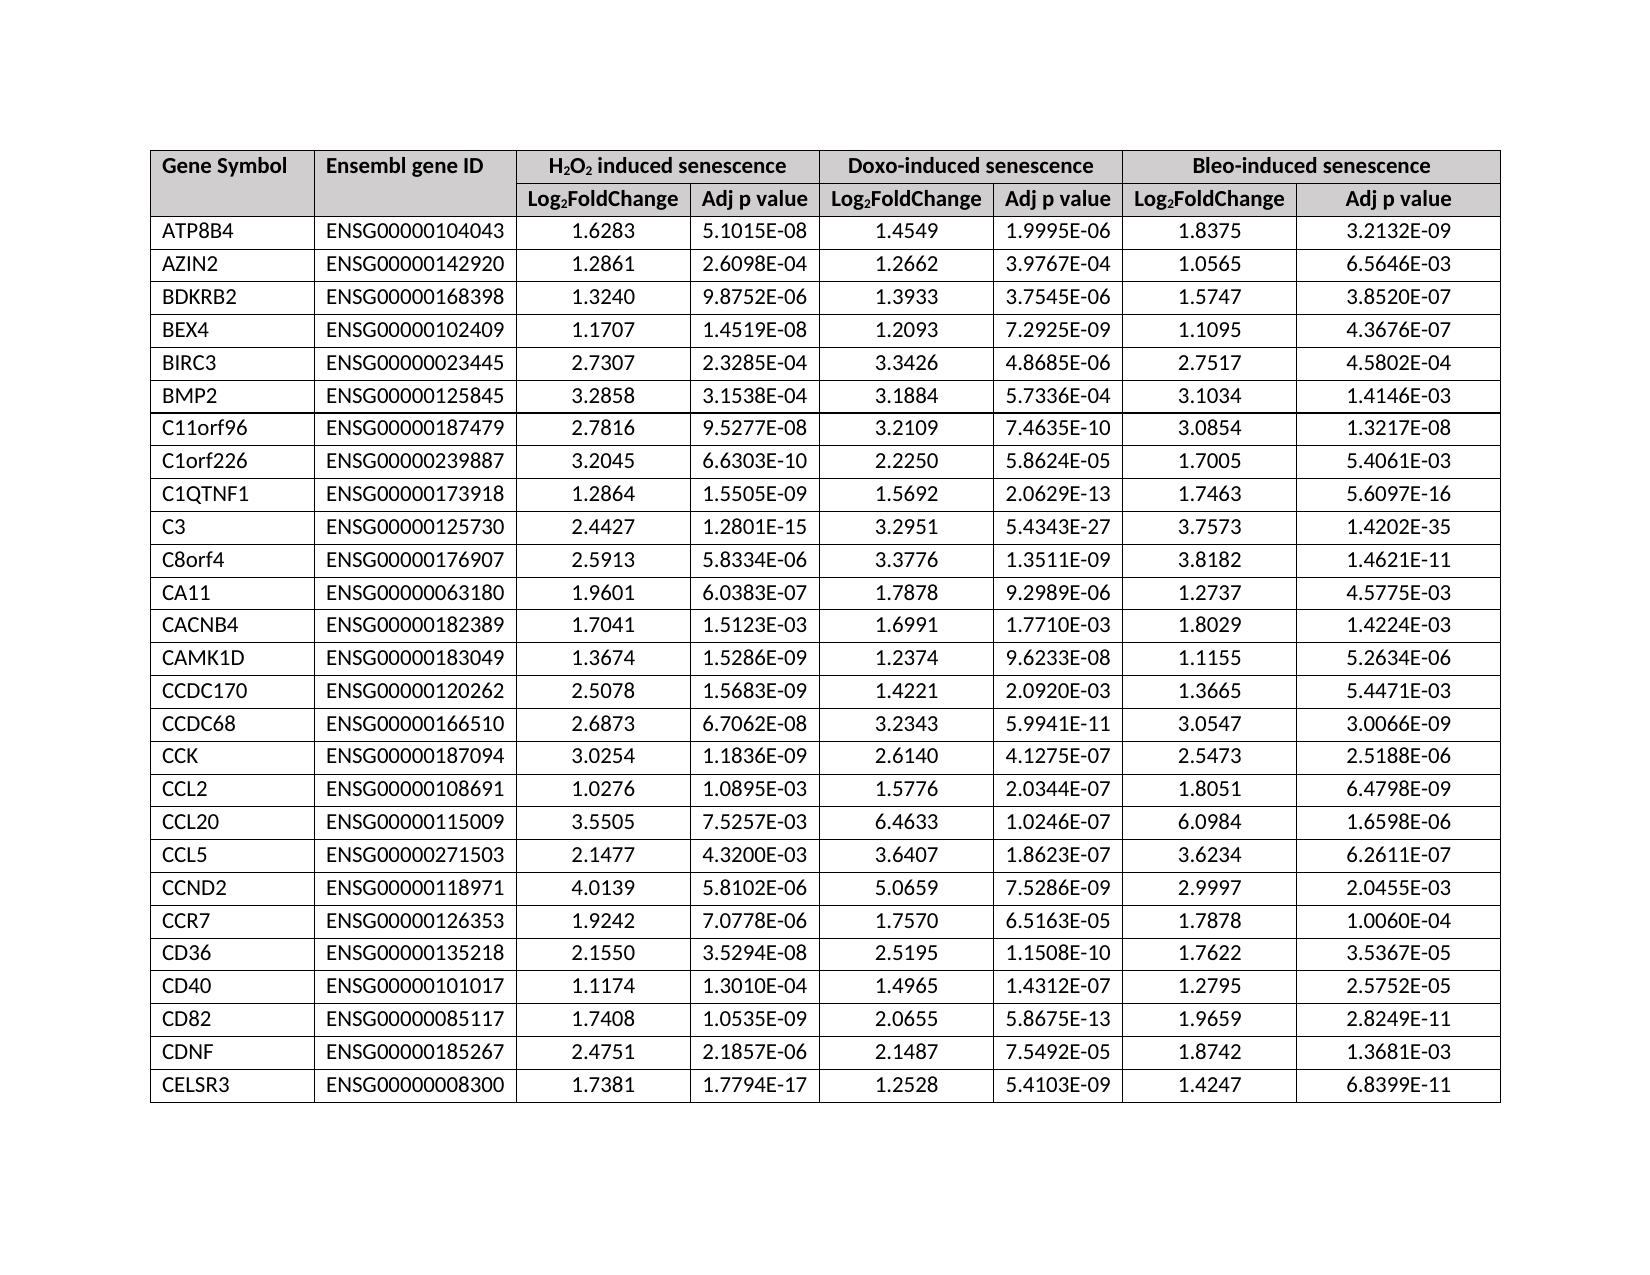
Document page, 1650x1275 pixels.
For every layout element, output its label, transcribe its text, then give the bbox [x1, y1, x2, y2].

table_cell 1.4221 [820, 676, 993, 708]
table_cell 1.4549 [820, 217, 993, 248]
table_cell 1.3665 [1123, 676, 1296, 708]
table_cell C1orf226 [151, 446, 314, 478]
table_cell 2.9997 [1123, 873, 1296, 905]
table_cell 1.9242 [517, 906, 690, 937]
table_cell 1.8375 [1123, 217, 1296, 248]
table_cell 2.1477 [517, 840, 690, 872]
table_header Doxo-induced senescence [820, 151, 1122, 183]
table_cell ENSG00000185267 [315, 1037, 516, 1069]
table_cell 1.7408 [517, 1004, 690, 1036]
table_cell 1.4312E-07 [994, 971, 1122, 1003]
table_cell Log2FoldChange [820, 184, 993, 216]
table_cell 2.4427 [517, 512, 690, 544]
table_cell CD82 [151, 1004, 314, 1036]
table_cell 1.4247 [1123, 1070, 1296, 1102]
table_cell CD40 [151, 971, 314, 1003]
table_cell 6.2611E-07 [1297, 840, 1500, 872]
table_cell 3.3426 [820, 348, 993, 380]
table_cell 1.6598E-06 [1297, 807, 1500, 839]
table_cell 1.8742 [1123, 1037, 1296, 1069]
table_cell ENSG00000063180 [315, 578, 516, 609]
table_cell 1.0895E-03 [691, 775, 819, 806]
table_cell 5.4061E-03 [1297, 446, 1500, 478]
table_cell 1.5776 [820, 775, 993, 806]
table_cell C3 [151, 512, 314, 544]
table_cell 5.4343E-27 [994, 512, 1122, 544]
table_cell BEX4 [151, 315, 314, 347]
table_cell Log2FoldChange [517, 184, 690, 216]
table_cell 2.5752E-05 [1297, 971, 1500, 1003]
table_cell 3.0854 [1123, 414, 1296, 445]
table_cell 1.5123E-03 [691, 610, 819, 642]
table_cell ENSG00000142920 [315, 250, 516, 281]
table_cell 3.8182 [1123, 545, 1296, 577]
table_cell ENSG00000187479 [315, 414, 516, 445]
table_cell ENSG00000101017 [315, 971, 516, 1003]
table_cell 2.6098E-04 [691, 250, 819, 281]
table_cell 1.7570 [820, 906, 993, 937]
table_cell CCDC170 [151, 676, 314, 708]
table_cell 3.9767E-04 [994, 250, 1122, 281]
table_cell 1.1836E-09 [691, 742, 819, 773]
table_cell ENSG00000008300 [315, 1070, 516, 1102]
table_cell 5.8334E-06 [691, 545, 819, 577]
table_cell C11orf96 [151, 414, 314, 445]
table_cell ENSG00000108691 [315, 775, 516, 806]
table_cell CCND2 [151, 873, 314, 905]
table_cell 1.0246E-07 [994, 807, 1122, 839]
table_cell ENSG00000271503 [315, 840, 516, 872]
table_cell 2.3285E-04 [691, 348, 819, 380]
table_cell 3.1538E-04 [691, 381, 819, 412]
table_cell 4.8685E-06 [994, 348, 1122, 380]
table_cell 4.5802E-04 [1297, 348, 1500, 380]
table_cell 2.1857E-06 [691, 1037, 819, 1069]
table_cell ENSG00000166510 [315, 709, 516, 741]
table_cell CA11 [151, 578, 314, 609]
table_cell 3.2109 [820, 414, 993, 445]
table_cell 1.2374 [820, 643, 993, 675]
table_cell 4.0139 [517, 873, 690, 905]
table_cell 1.7878 [820, 578, 993, 609]
table_cell 2.7816 [517, 414, 690, 445]
table_cell 1.2795 [1123, 971, 1296, 1003]
table_cell 1.7622 [1123, 939, 1296, 970]
table_cell 1.4965 [820, 971, 993, 1003]
table_cell 7.5257E-03 [691, 807, 819, 839]
table_cell 2.0455E-03 [1297, 873, 1500, 905]
table_cell 6.0383E-07 [691, 578, 819, 609]
table_cell ENSG00000023445 [315, 348, 516, 380]
table_cell Log2FoldChange [1123, 184, 1296, 216]
table_cell 3.5505 [517, 807, 690, 839]
table_cell 6.8399E-11 [1297, 1070, 1500, 1102]
table_cell 1.2861 [517, 250, 690, 281]
table_cell Adj p value [691, 184, 819, 216]
table_cell 2.1487 [820, 1037, 993, 1069]
table_cell 3.8520E-07 [1297, 282, 1500, 314]
table_header Gene Symbol [151, 151, 314, 216]
table_cell 3.7545E-06 [994, 282, 1122, 314]
table_cell C1QTNF1 [151, 479, 314, 511]
table_cell 1.5683E-09 [691, 676, 819, 708]
table_cell ENSG00000239887 [315, 446, 516, 478]
table_cell Adj p value [1297, 184, 1500, 216]
table_cell 3.2951 [820, 512, 993, 544]
table_cell 1.8051 [1123, 775, 1296, 806]
table_cell 2.5078 [517, 676, 690, 708]
table_cell 6.5163E-05 [994, 906, 1122, 937]
table_cell 1.3511E-09 [994, 545, 1122, 577]
table_cell ENSG00000085117 [315, 1004, 516, 1036]
table_cell Adj p value [994, 184, 1122, 216]
table_cell 1.4224E-03 [1297, 610, 1500, 642]
table_cell 1.3933 [820, 282, 993, 314]
table_cell C8orf4 [151, 545, 314, 577]
table_cell 4.3676E-07 [1297, 315, 1500, 347]
table_cell 4.1275E-07 [994, 742, 1122, 773]
table_cell 1.4146E-03 [1297, 381, 1500, 412]
table_cell 1.1174 [517, 971, 690, 1003]
table_cell 1.7041 [517, 610, 690, 642]
table_cell 7.5286E-09 [994, 873, 1122, 905]
table_cell 1.1095 [1123, 315, 1296, 347]
table_cell BMP2 [151, 381, 314, 412]
table_cell 1.2093 [820, 315, 993, 347]
table_cell 7.2925E-09 [994, 315, 1122, 347]
table_cell 6.6303E-10 [691, 446, 819, 478]
table_cell 1.5286E-09 [691, 643, 819, 675]
table_cell 5.0659 [820, 873, 993, 905]
table_cell 1.5505E-09 [691, 479, 819, 511]
table_cell ENSG00000176907 [315, 545, 516, 577]
table_cell 6.0984 [1123, 807, 1296, 839]
table_cell 3.6234 [1123, 840, 1296, 872]
table_cell CCR7 [151, 906, 314, 937]
table_cell 1.6283 [517, 217, 690, 248]
table_cell 7.5492E-05 [994, 1037, 1122, 1069]
table_cell 2.1550 [517, 939, 690, 970]
table_cell 1.2864 [517, 479, 690, 511]
table_cell 5.2634E-06 [1297, 643, 1500, 675]
table_cell ENSG00000135218 [315, 939, 516, 970]
table_cell CELSR3 [151, 1070, 314, 1102]
table_cell ENSG00000168398 [315, 282, 516, 314]
table_cell 1.0060E-04 [1297, 906, 1500, 937]
table_cell 1.4202E-35 [1297, 512, 1500, 544]
table_cell 2.8249E-11 [1297, 1004, 1500, 1036]
table_cell 1.2662 [820, 250, 993, 281]
table_cell 1.7005 [1123, 446, 1296, 478]
table_cell 1.4519E-08 [691, 315, 819, 347]
table_cell 3.3776 [820, 545, 993, 577]
table_cell 2.6873 [517, 709, 690, 741]
table_cell 2.0655 [820, 1004, 993, 1036]
table_cell CDNF [151, 1037, 314, 1069]
table_cell BDKRB2 [151, 282, 314, 314]
table_cell 9.2989E-06 [994, 578, 1122, 609]
table_cell 6.4633 [820, 807, 993, 839]
table_cell 4.3200E-03 [691, 840, 819, 872]
table_cell 2.5195 [820, 939, 993, 970]
table_cell 1.0565 [1123, 250, 1296, 281]
table_cell 3.5367E-05 [1297, 939, 1500, 970]
table_cell ENSG00000104043 [315, 217, 516, 248]
table_cell CAMK1D [151, 643, 314, 675]
table_cell 9.8752E-06 [691, 282, 819, 314]
table_cell 1.9659 [1123, 1004, 1296, 1036]
table_header Bleo-induced senescence [1123, 151, 1500, 183]
table_cell 1.3240 [517, 282, 690, 314]
table_cell AZIN2 [151, 250, 314, 281]
table_cell 6.7062E-08 [691, 709, 819, 741]
table_cell 5.9941E-11 [994, 709, 1122, 741]
table_cell 5.7336E-04 [994, 381, 1122, 412]
table_cell 3.0547 [1123, 709, 1296, 741]
table_cell 2.0629E-13 [994, 479, 1122, 511]
table_cell 1.4621E-11 [1297, 545, 1500, 577]
table_cell 1.7710E-03 [994, 610, 1122, 642]
table_cell 2.5473 [1123, 742, 1296, 773]
table_cell 1.0276 [517, 775, 690, 806]
table_cell 9.6233E-08 [994, 643, 1122, 675]
table_cell ENSG00000125730 [315, 512, 516, 544]
table_cell 6.4798E-09 [1297, 775, 1500, 806]
table_cell 1.8029 [1123, 610, 1296, 642]
table_cell 7.0778E-06 [691, 906, 819, 937]
table_cell 2.2250 [820, 446, 993, 478]
table_cell 1.5692 [820, 479, 993, 511]
table_cell ENSG00000125845 [315, 381, 516, 412]
table_cell 1.8623E-07 [994, 840, 1122, 872]
table_cell 3.2132E-09 [1297, 217, 1500, 248]
table_header Ensembl gene ID [315, 151, 516, 216]
table_cell 1.1155 [1123, 643, 1296, 675]
table_cell CD36 [151, 939, 314, 970]
table_cell 4.5775E-03 [1297, 578, 1500, 609]
table_cell 2.4751 [517, 1037, 690, 1069]
table_cell 5.4103E-09 [994, 1070, 1122, 1102]
table_cell CCL2 [151, 775, 314, 806]
table_cell 9.5277E-08 [691, 414, 819, 445]
table_cell ENSG00000102409 [315, 315, 516, 347]
table_cell 1.1707 [517, 315, 690, 347]
table_cell 1.3010E-04 [691, 971, 819, 1003]
table_cell 2.5188E-06 [1297, 742, 1500, 773]
table_cell 1.9601 [517, 578, 690, 609]
table_cell 1.7381 [517, 1070, 690, 1102]
table_cell 1.3217E-08 [1297, 414, 1500, 445]
table_cell 5.1015E-08 [691, 217, 819, 248]
table_cell 5.4471E-03 [1297, 676, 1500, 708]
table_cell 2.7307 [517, 348, 690, 380]
table_cell ENSG00000126353 [315, 906, 516, 937]
table_cell 1.2801E-15 [691, 512, 819, 544]
table_cell CCK [151, 742, 314, 773]
table_cell 3.5294E-08 [691, 939, 819, 970]
table_cell 3.2858 [517, 381, 690, 412]
table_cell 1.3674 [517, 643, 690, 675]
table_cell 3.1884 [820, 381, 993, 412]
table_cell 1.0535E-09 [691, 1004, 819, 1036]
table_cell 2.0344E-07 [994, 775, 1122, 806]
table_cell 3.6407 [820, 840, 993, 872]
table_cell 2.5913 [517, 545, 690, 577]
table_cell 1.7794E-17 [691, 1070, 819, 1102]
table_cell 5.8102E-06 [691, 873, 819, 905]
table_cell 3.1034 [1123, 381, 1296, 412]
table_header H2O2 induced senescence [517, 151, 819, 183]
table_cell CCL5 [151, 840, 314, 872]
table_cell 5.8624E-05 [994, 446, 1122, 478]
table_cell 5.6097E-16 [1297, 479, 1500, 511]
table_cell ATP8B4 [151, 217, 314, 248]
table_cell 1.3681E-03 [1297, 1037, 1500, 1069]
table_cell 3.7573 [1123, 512, 1296, 544]
table_cell 1.1508E-10 [994, 939, 1122, 970]
table_cell 1.2528 [820, 1070, 993, 1102]
table_cell BIRC3 [151, 348, 314, 380]
table_cell CCDC68 [151, 709, 314, 741]
table_cell 3.0066E-09 [1297, 709, 1500, 741]
table_cell 3.0254 [517, 742, 690, 773]
table_cell ENSG00000118971 [315, 873, 516, 905]
table_cell 1.2737 [1123, 578, 1296, 609]
table_cell CACNB4 [151, 610, 314, 642]
table_cell CCL20 [151, 807, 314, 839]
table_cell ENSG00000183049 [315, 643, 516, 675]
table_cell 2.7517 [1123, 348, 1296, 380]
table_cell ENSG00000173918 [315, 479, 516, 511]
table_cell 3.2045 [517, 446, 690, 478]
table_cell ENSG00000187094 [315, 742, 516, 773]
table_cell ENSG00000115009 [315, 807, 516, 839]
table_cell 1.7878 [1123, 906, 1296, 937]
table_cell 1.5747 [1123, 282, 1296, 314]
table_cell 1.9995E-06 [994, 217, 1122, 248]
table_cell 2.0920E-03 [994, 676, 1122, 708]
table_cell 2.6140 [820, 742, 993, 773]
table_cell 6.5646E-03 [1297, 250, 1500, 281]
table_cell 1.6991 [820, 610, 993, 642]
table_cell ENSG00000120262 [315, 676, 516, 708]
table_cell 5.8675E-13 [994, 1004, 1122, 1036]
table_cell 1.7463 [1123, 479, 1296, 511]
table_cell ENSG00000182389 [315, 610, 516, 642]
table_cell 7.4635E-10 [994, 414, 1122, 445]
table_cell 3.2343 [820, 709, 993, 741]
